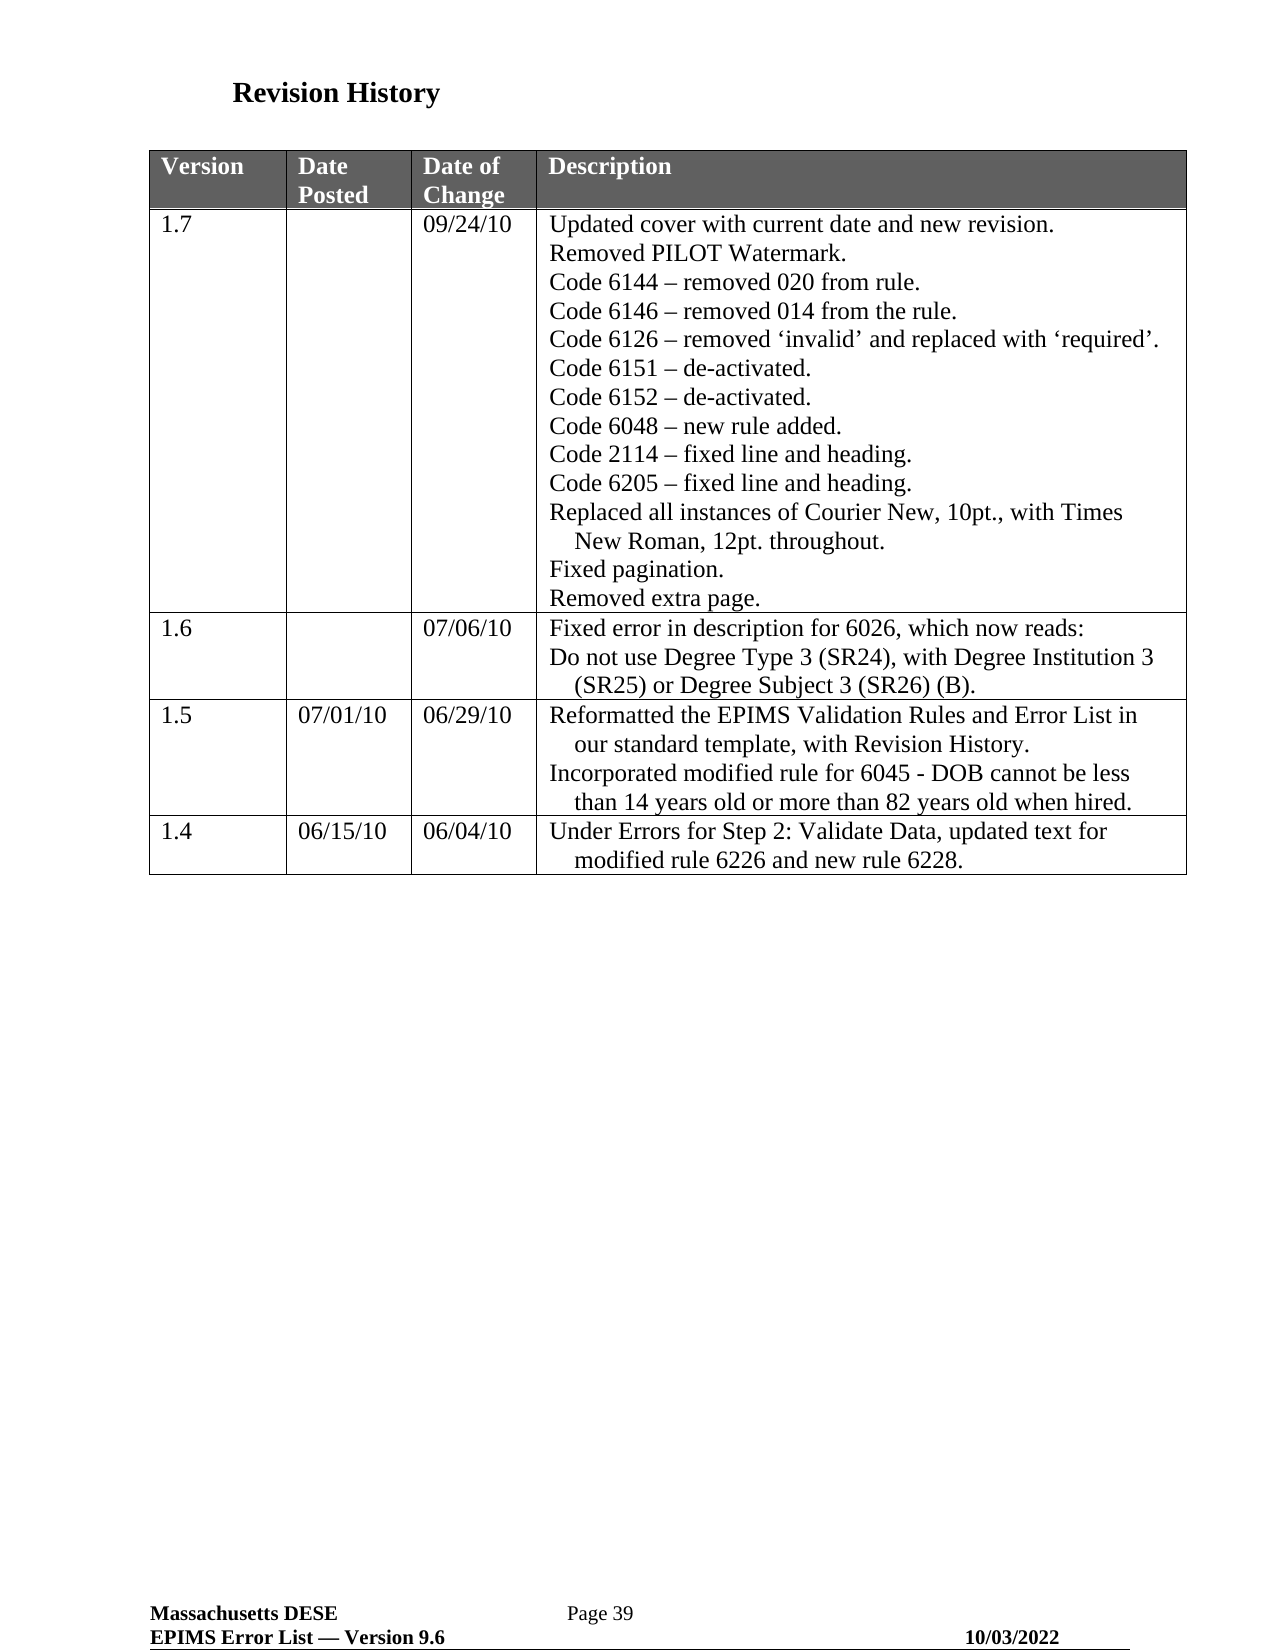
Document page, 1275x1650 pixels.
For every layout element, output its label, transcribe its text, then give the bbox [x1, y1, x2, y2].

table_header Description [537, 151, 1186, 208]
table_cell 07/06/10 [412, 613, 536, 699]
table_cell [287, 613, 411, 699]
table_cell 1.4 [150, 816, 286, 874]
table_cell 1.7 [150, 210, 286, 612]
table_header Date Posted [287, 151, 411, 208]
table_cell Updated cover with current date and new revision. Removed PILOT Watermark. Code 6144 – removed 020 from rule. Code 6146 – removed 014 from the rule. Code 6126 – removed ‘invalid’ and replaced with ‘required’. Code 6151 – de-activated. Code 6152 – de-activated. Code 6048 – new rule added. Code 2114 – fixed line and heading. Code 6205 – fixed line and heading. Replaced all instances of Courier New, 10pt., with Times New Roman, 12pt. throughout. Fixed pagination. Removed extra page. [537, 210, 1186, 612]
table_cell Under Errors for Step 2: Validate Data, updated text for modified rule 6226 and new rule 6228. [537, 816, 1186, 874]
table_cell 07/01/10 [287, 700, 411, 815]
table_cell Fixed error in description for 6026, which now reads: Do not use Degree Type 3 (SR24), with Degree Institution 3 (SR25) or Degree Subject 3 (SR26) (B). [537, 613, 1186, 699]
table_header Date of Change [412, 151, 536, 208]
table_cell 06/04/10 [412, 816, 536, 874]
table_cell [287, 210, 411, 612]
table_header Version [150, 151, 286, 208]
table_cell 06/29/10 [412, 700, 536, 815]
table_cell 1.5 [150, 700, 286, 815]
table_cell 09/24/10 [412, 210, 536, 612]
table_cell 06/15/10 [287, 816, 411, 874]
table_cell 1.6 [150, 613, 286, 699]
table_cell Reformatted the EPIMS Validation Rules and Error List in our standard template, with Revision History. Incorporated modified rule for 6045 - DOB cannot be less than 14 years old or more than 82 years old when hired. [537, 700, 1186, 815]
